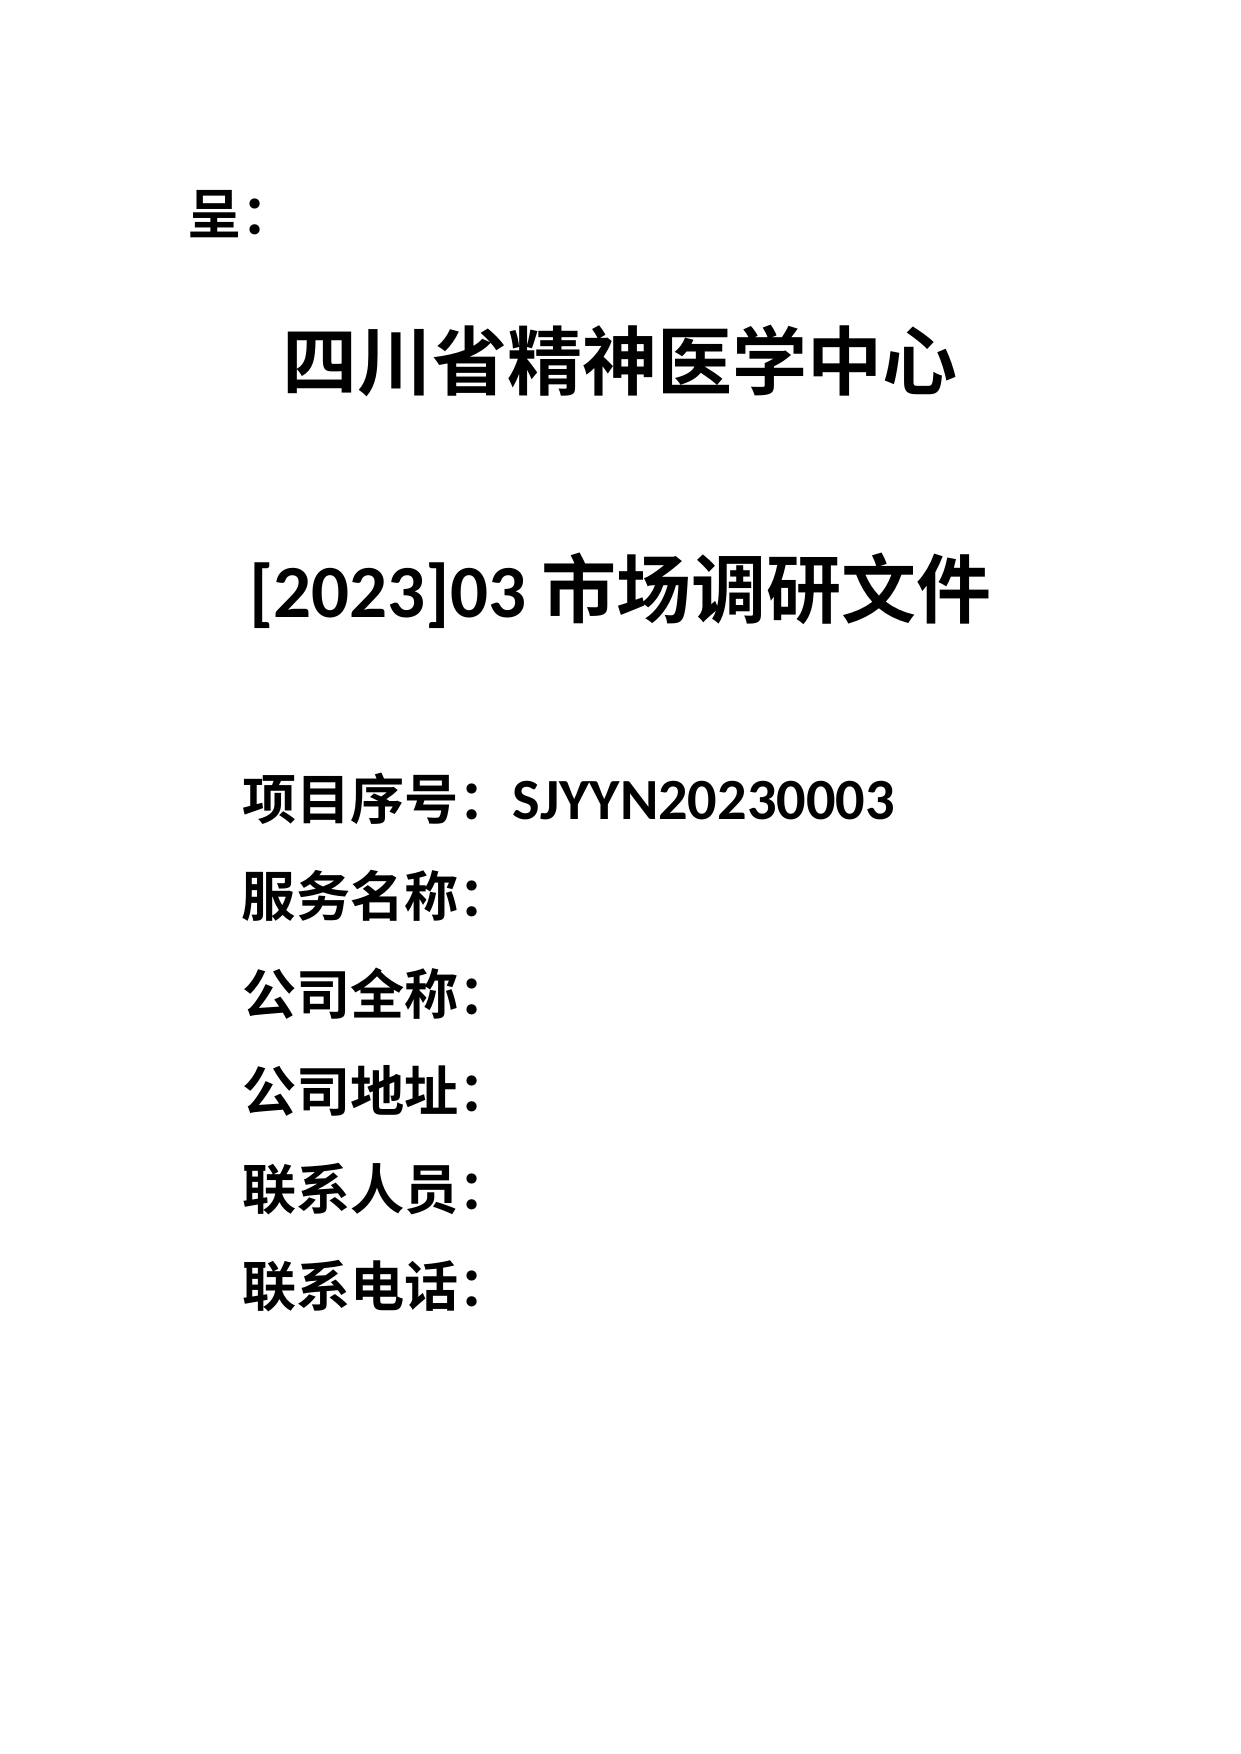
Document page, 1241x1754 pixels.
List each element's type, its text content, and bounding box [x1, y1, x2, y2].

text 项目序号：SJYYN20230003 [187, 747, 1053, 844]
text 联系电话： [187, 1234, 1053, 1332]
text [2023]03市场调研文件 [187, 519, 1053, 649]
text 公司地址： [187, 1039, 1053, 1137]
text 联系人员： [187, 1137, 1053, 1234]
text 公司全称： [187, 942, 1053, 1039]
text 四川省精神医学中心 [187, 292, 1053, 422]
text 服务名称： [242, 844, 1053, 942]
text 呈： [187, 162, 1053, 259]
